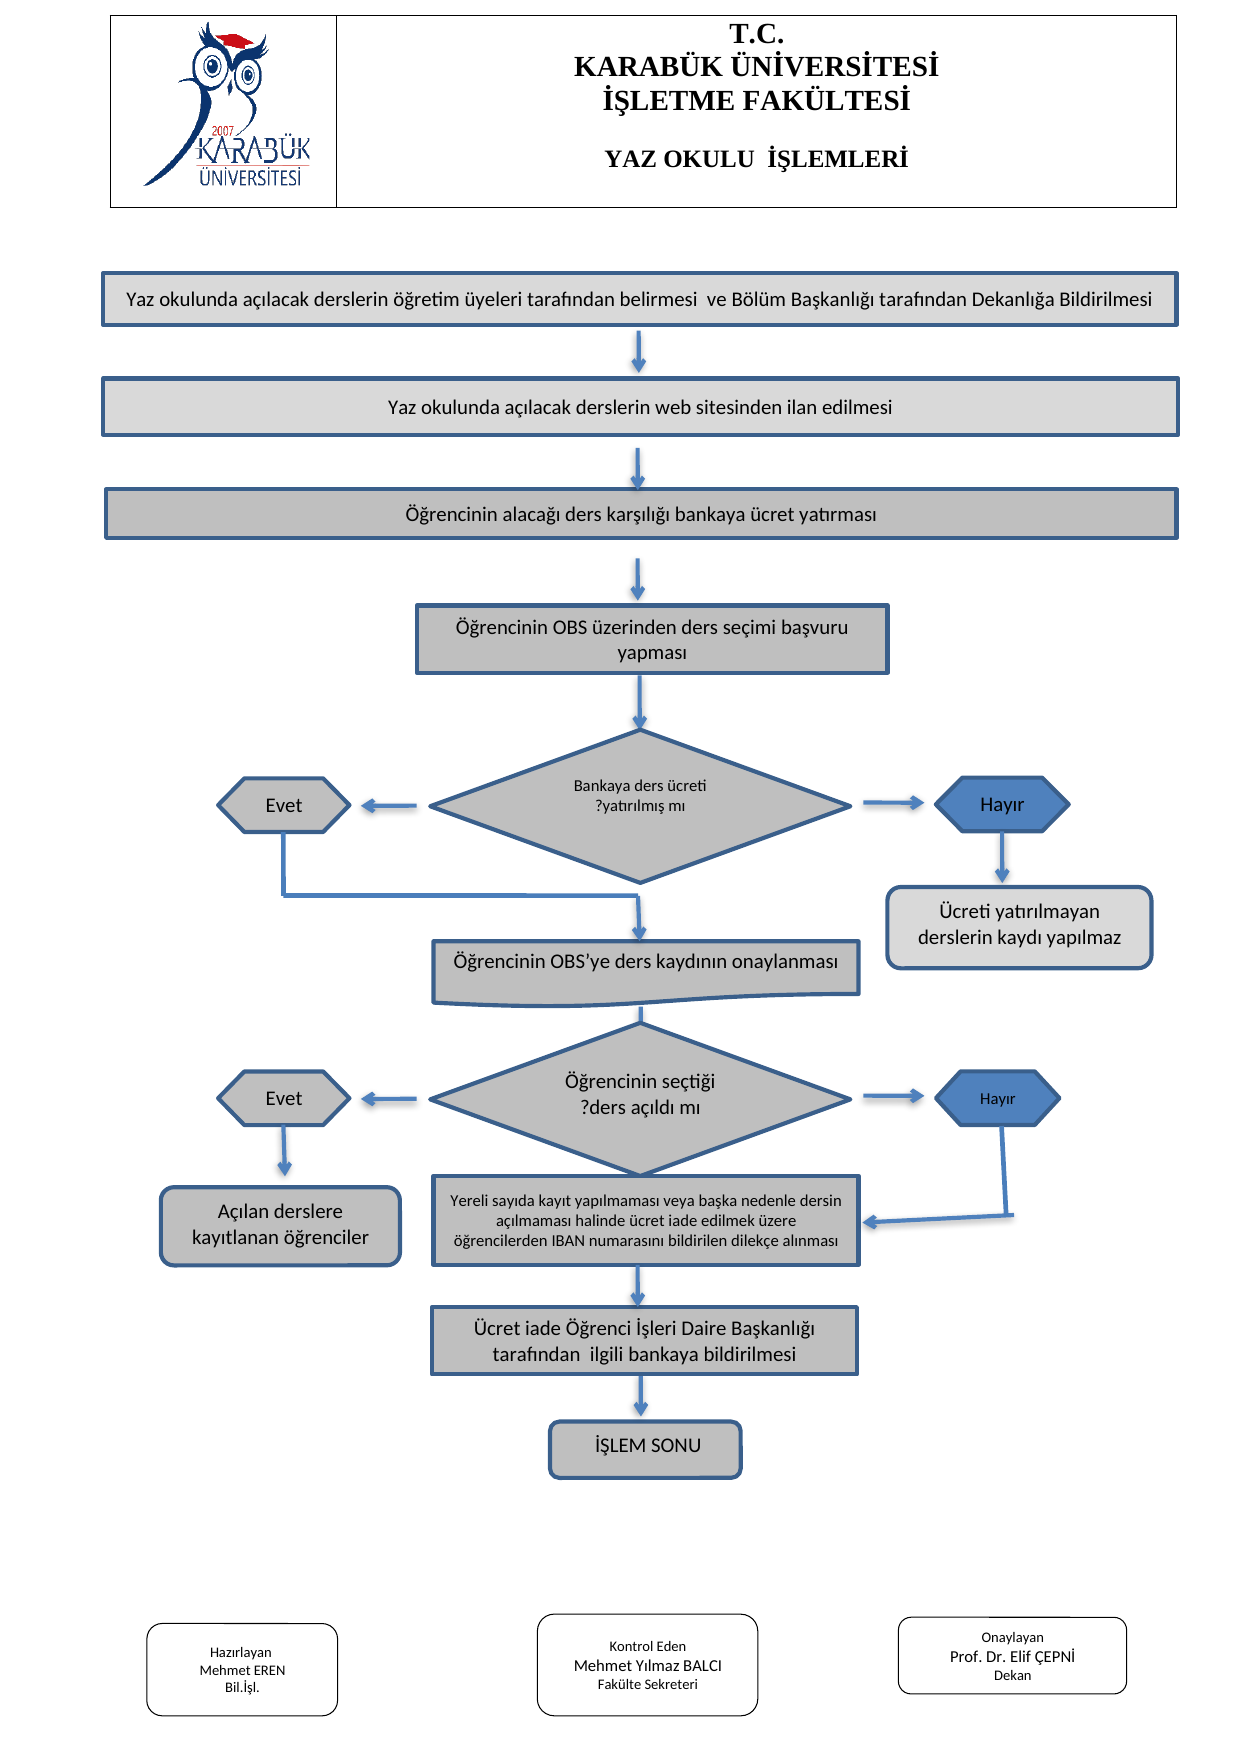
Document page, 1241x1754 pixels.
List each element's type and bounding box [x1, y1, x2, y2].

picture [140, 21, 310, 184]
